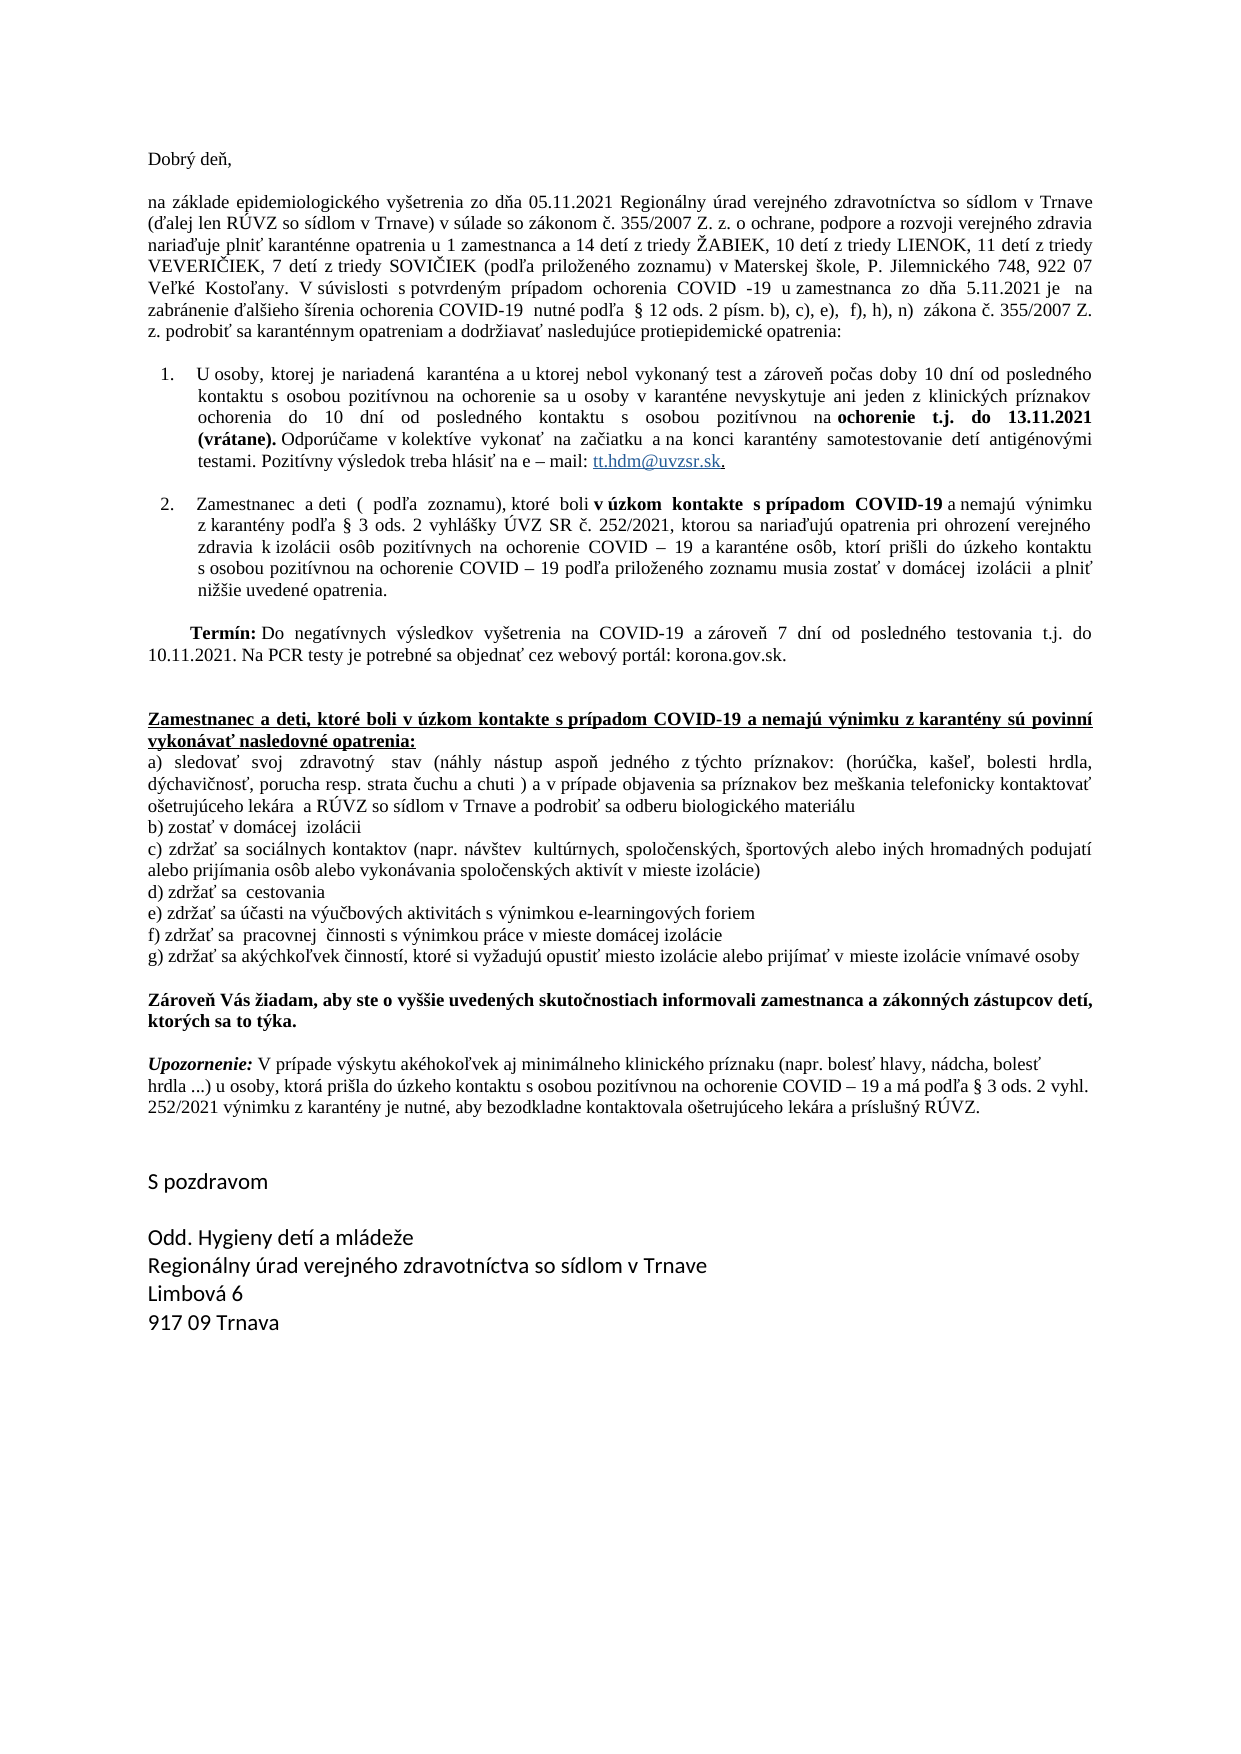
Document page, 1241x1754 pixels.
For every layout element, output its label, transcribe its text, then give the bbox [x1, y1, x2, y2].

text Regionálny úrad verejného zdravotníctva so sídlom v Trnave [148, 1252, 1093, 1279]
text 2. Zamestnanec a deti ( podľa zoznamu), ktoré boli v úzkom kontakte s prípadom COVID-19 a nemajú výnimku z karantény podľa § 3 ods. 2 vyhlášky ÚVZ SR č. 252/2021, ktorou sa nariaďujú opatrenia pri ohrození verejného zdravia k izolácii osôb pozitívnych na ochorenie COVID – 19 a karanténe osôb, ktorí prišli do úzkeho kontaktu s osobou pozitívnou na ochorenie COVID – 19 podľa priloženého zoznamu musia zostať v domácej izolácii a plniť nižšie uvedené opatrenia. [160, 493, 1093, 600]
text 917 09 Trnava [148, 1308, 1093, 1336]
text Zamestnanec a deti, ktoré boli v úzkom kontakte s prípadom COVID-19 a nemajú výnimku z karantény sú povinní vykonávať nasledovné opatrenia: [148, 708, 1093, 727]
text Upozornenie: V prípade výskytu akéhokoľvek aj minimálneho klinického príznaku (napr. bolesť hlavy, nádcha, bolesť hrdla ...) u osoby, ktorá prišla do úzkeho kontaktu s osobou pozitívnou na ochorenie COVID – 19 a má podľa § 3 ods. 2 vyhl. 252/2021 výnimku z karantény je nutné, aby bezodkladne kontaktovala ošetrujúceho lekára a príslušný RÚVZ. [148, 1053, 1093, 1118]
text Odd. Hygieny detí a mládeže [148, 1223, 1093, 1252]
text 1. U osoby, ktorej je nariadená karanténa a u ktorej nebol vykonaný test a zároveň počas doby 10 dní od posledného kontaktu s osobou pozitívnou na ochorenie sa u osoby v karanténe nevyskytuje ani jeden z klinických príznakov ochorenia do 10 dní od posledného kontaktu s osobou pozitívnou na ochorenie t.j. do 13.11.2021 (vrátane). Odporúčame v kolektíve vykonať na začiatku a na konci karantény samotestovanie detí antigénovými testami. Pozitívny výsledok treba hlásiť na e – mail: tt.hdm@uvzsr.sk. [160, 363, 1093, 471]
text S pozdravom [148, 1167, 1093, 1196]
text e) zdržať sa účasti na výučbových aktivitách s výnimkou e-learningových foriem [148, 902, 1093, 924]
text Limbová 6 [148, 1279, 1093, 1308]
text Zároveň Vás žiadam, aby ste o vyššie uvedených skutočnostiach informovali zamestnanca a zákonných zástupcov detí, ktorých sa to týka. [148, 988, 1093, 1032]
text Dobrý deň, [148, 148, 1093, 169]
text na základe epidemiologického vyšetrenia zo dňa 05.11.2021 Regionálny úrad verejného zdravotníctva so sídlom v Trnave (ďalej len RÚVZ so sídlom v Trnave) v súlade so zákonom č. 355/2007 Z. z. o ochrane, podpore a rozvoji verejného zdravia nariaďuje plniť karanténne opatrenia u 1 zamestnanca a 14 detí z triedy ŽABIEK, 10 detí z triedy LIENOK, 11 detí z triedy VEVERIČIEK, 7 detí z triedy SOVIČIEK (podľa priloženého zoznamu) v Materskej škole, P. Jilemnického 748, 922 07 Veľké Kostoľany. V súvislosti s potvrdeným prípadom ochorenia COVID -19 u zamestnanca zo dňa 5.11.2021 je na zabránenie ďalšieho šírenia ochorenia COVID-19 nutné podľa § 12 ods. 2 písm. b), c), e), f), h), n) zákona č. 355/2007 Z. z. podrobiť sa karanténnym opatreniam a dodržiavať nasledujúce protiepidemické opatrenia: [148, 191, 1093, 342]
text f) zdržať sa pracovnej činnosti s výnimkou práce v mieste domácej izolácie [148, 924, 1093, 945]
text d) zdržať sa cestovania [148, 881, 1093, 902]
text b) zostať v domácej izolácii [148, 816, 1093, 838]
text a) sledovať svoj zdravotný stav (náhly nástup aspoň jedného z týchto príznakov: (horúčka, kašeľ, bolesti hrdla, dýchavičnosť, porucha resp. strata čuchu a chuti ) a v prípade objavenia sa príznakov bez meškania telefonicky kontaktovať ošetrujúceho lekára a RÚVZ so sídlom v Trnave a podrobiť sa odberu biologického materiálu [148, 751, 1093, 816]
text Termín: Do negatívnych výsledkov vyšetrenia na COVID-19 a zároveň 7 dní od posledného testovania t.j. do 10.11.2021. Na PCR testy je potrebné sa objednať cez webový portál: korona.gov.sk. [148, 622, 1093, 665]
text c) zdržať sa sociálnych kontaktov (napr. návštev kultúrnych, spoločenských, športových alebo iných hromadných podujatí alebo prijímania osôb alebo vykonávania spoločenských aktivít v mieste izolácie) [148, 838, 1093, 881]
text g) zdržať sa akýchkoľvek činností, ktoré si vyžadujú opustiť miesto izolácie alebo prijímať v mieste izolácie vnímavé osoby [148, 945, 1093, 967]
text Zamestnanec a deti, ktoré boli v úzkom kontakte s prípadom COVID-19 a nemajú výnimku z karantény sú povinní vykonávať nasledovné opatrenia: [148, 728, 1093, 751]
